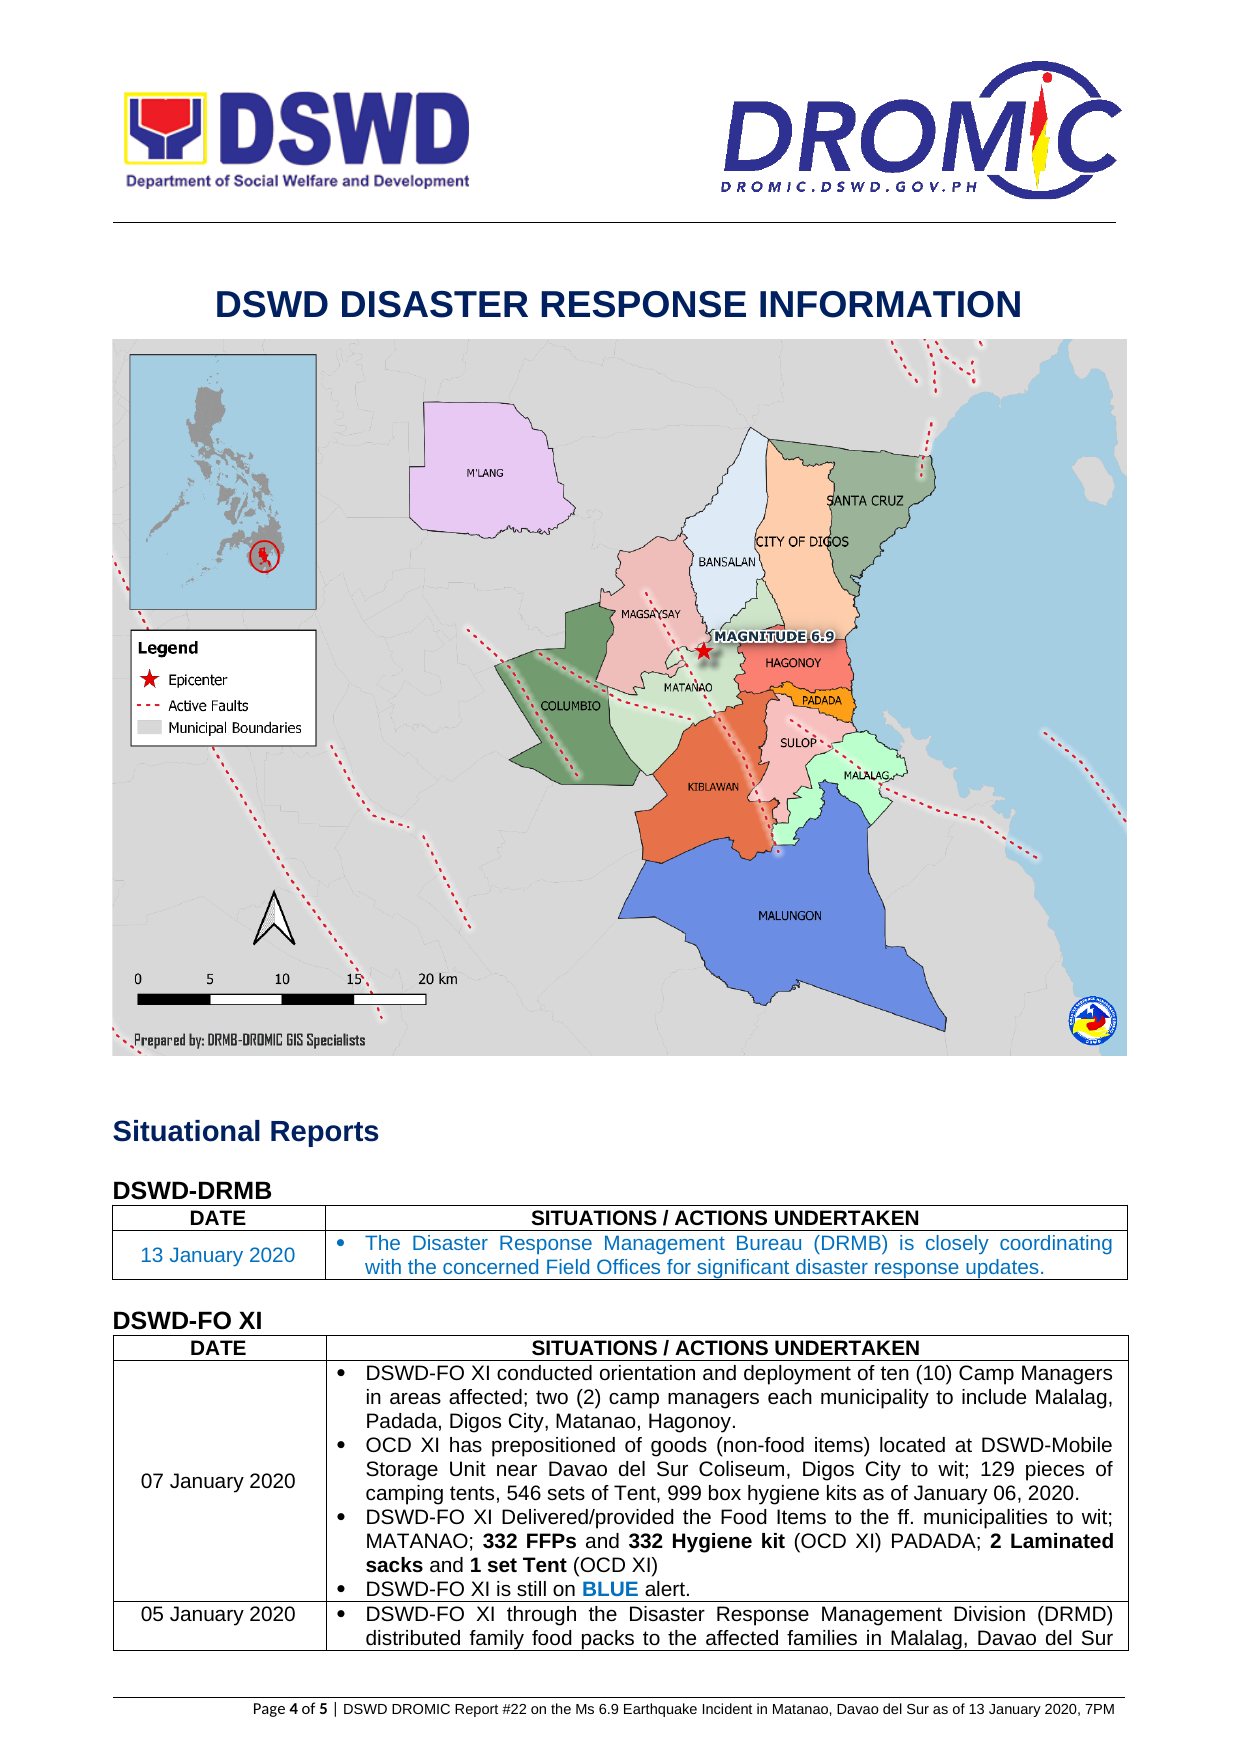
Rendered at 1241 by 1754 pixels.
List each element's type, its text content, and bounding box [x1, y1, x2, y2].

picture [713, 61, 1127, 199]
subtitle DSWD-FO XI [112, 1306, 1125, 1335]
table_header DATE [114, 1336, 326, 1360]
table_header SITUATIONS / ACTIONS UNDERTAKEN [326, 1206, 1127, 1229]
picture [112, 339, 1127, 1056]
table_cell DSWD-FO XI conducted orientation and deployment of ten (10) Camp Managers in areas affected; two (2) camp managers each municipality to include Malalag, Padada, Digos City, Matanao, Hagonoy. OCD XI has prepositioned of goods (non-food items) located at DSWD-Mobile Storage Unit near Davao del Sur Coliseum, Digos City to wit; 129 pieces of camping tents, 546 sets of Tent, 999 box hygiene kits as of January 06, 2020. DSWD-FO XI Delivered/provided the Food Items to the ff. municipalities to wit; MATANAO; 332 FFPs and 332 Hygiene kit (OCD XI) PADADA; 2 Laminated sacks and 1 set Tent (OCD XI) DSWD-FO XI is still on BLUE alert. [327, 1361, 1128, 1601]
table_cell 13 January 2020 [113, 1231, 325, 1279]
table_header SITUATIONS / ACTIONS UNDERTAKEN [327, 1336, 1128, 1360]
table_cell 07 January 2020 [114, 1361, 326, 1601]
table_cell The Disaster Response Management Bureau (DRMB) is closely coordinating with the concerned Field Offices for significant disaster response updates. [326, 1231, 1127, 1279]
table_header DATE [113, 1206, 325, 1229]
picture [112, 88, 483, 194]
text Situational Reports [112, 1113, 1125, 1147]
table_cell 05 January 2020 [114, 1602, 326, 1650]
text DSWD DISASTER RESPONSE INFORMATION [112, 282, 1125, 325]
subtitle DSWD-DRMB [112, 1176, 1125, 1204]
